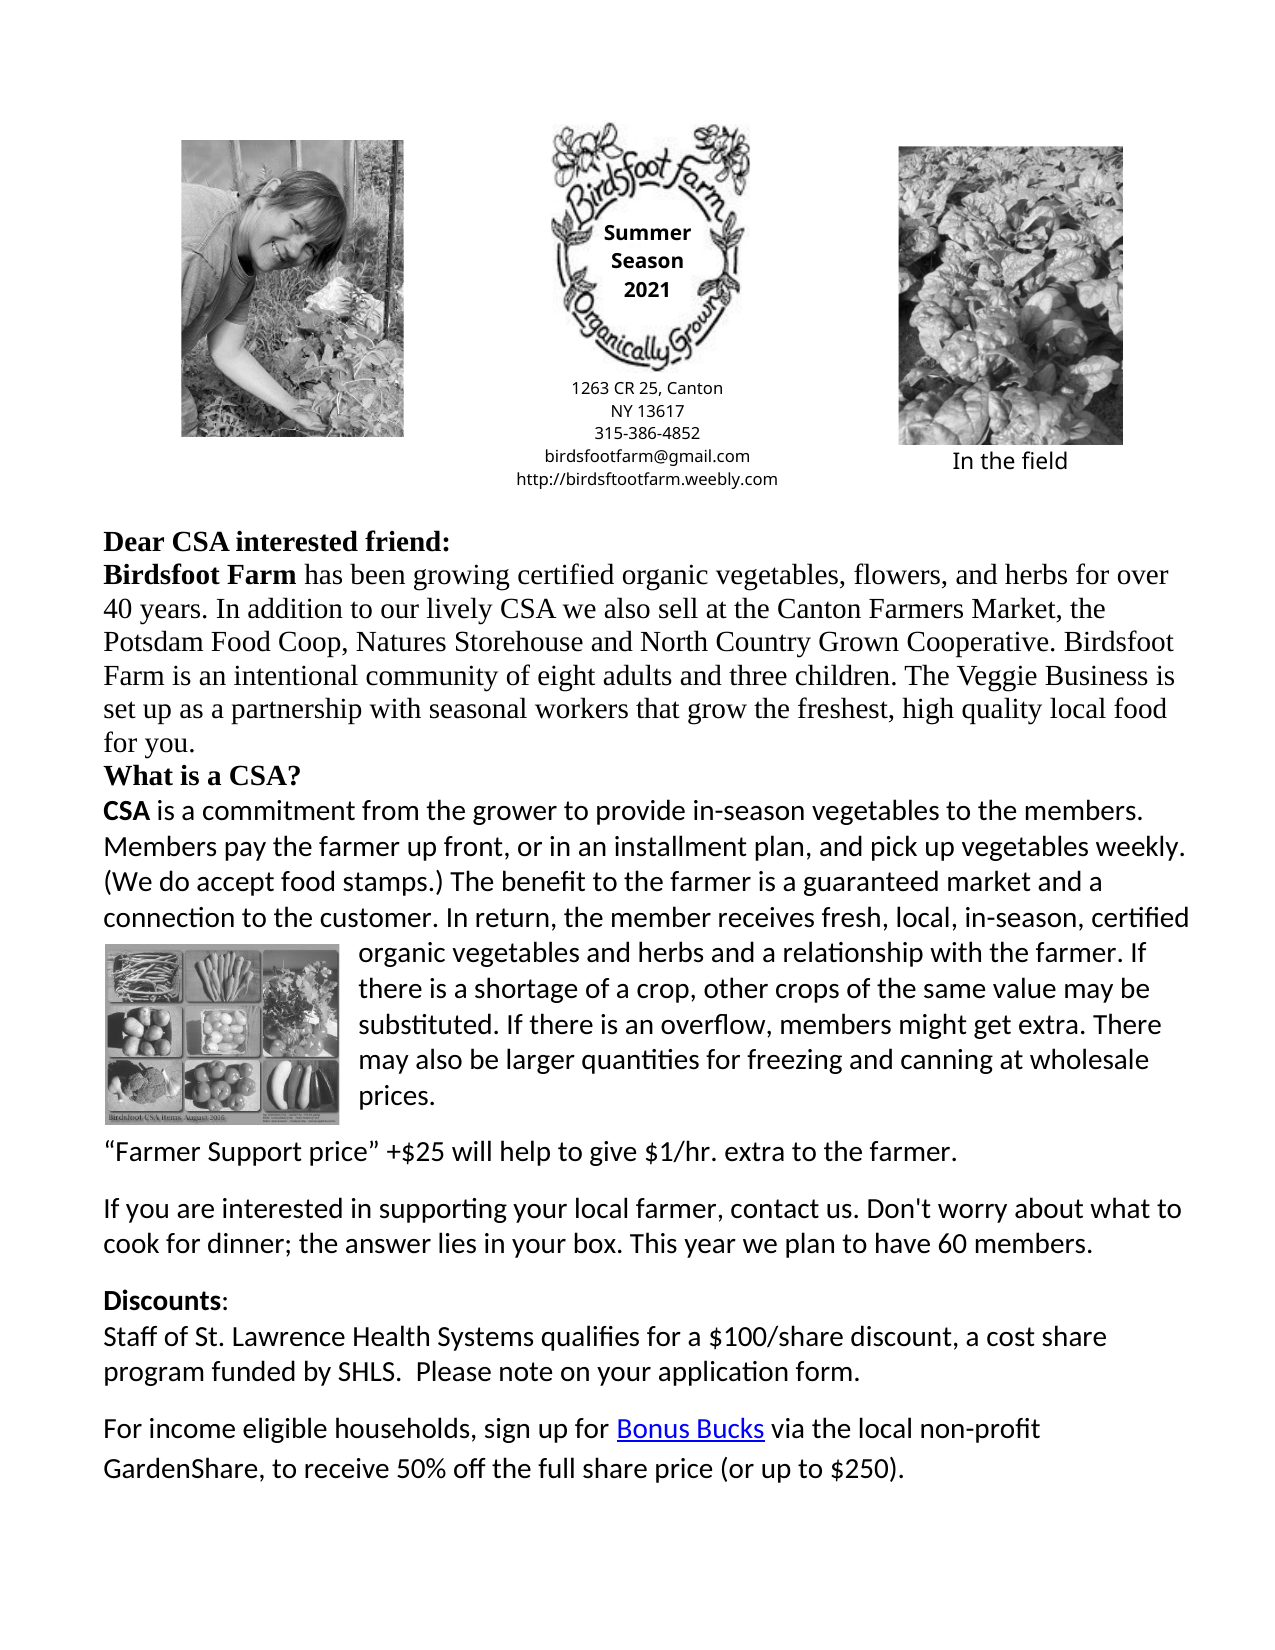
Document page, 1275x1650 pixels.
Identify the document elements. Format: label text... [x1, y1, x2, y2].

picture [105, 944, 340, 1125]
text Discounts: Staff of St. Lawrence Health Systems qualifies for a $100/share discount, a cost share program funded by SHLS. Please note on your application form. [103, 1282, 1200, 1389]
text For income eligible households, sign up for Bonus Bucks via the local non-profit GardenShare, to receive 50% off the full share price (or up to $250). [103, 1410, 1200, 1486]
text CSA is a commitment from the grower to provide in-season vegetables to the members. Members pay the farmer up front, or in an installment plan, and pick up vegetables weekly. (We do accept food stamps.) The benefit to the farmer is a guaranteed market and a connection to the customer. In return, the member receives fresh, local, in-season, certified organic vegetables and herbs and a relationship with the farmer. If there is a shortage of a crop, other crops of the same value may be substituted. If there is an overflow, members might get extra. There may also be larger quantities for freezing and canning at wholesale prices. [103, 792, 1200, 1113]
text If you are interested in supporting your local farmer, contact us. Don't worry about what to cook for dinner; the answer lies in your box. This year we plan to have 60 members. [103, 1190, 1200, 1261]
text Dear CSA interested friend: [103, 524, 1200, 557]
picture [899, 147, 1123, 445]
table_header Summer Season 2021 1263 CR 25, Canton NY 13617 315-386-4852 birdsfootfarm@gmail.com http://birdsftootfarm.weebly.com [466, 84, 829, 490]
table_header In the field [829, 84, 1192, 490]
table_header [103, 84, 466, 490]
text What is a CSA? [103, 758, 1200, 792]
picture [181, 140, 404, 437]
text “Farmer Support price” +$25 will help to give $1/hr. extra to the farmer. [103, 1133, 1200, 1169]
subtitle Birdsfoot Farm has been growing certified organic vegetables, flowers, and herbs for over 40 years. In addition to our lively CSA we also sell at the Canton Farmers Market, the Potsdam Food Coop, Natures Storehouse and North Country Grown Cooperative. Birdsfoot Farm is an intentional community of eight adults and three children. The Veggie Business is set up as a partnership with seasonal workers that grow the freshest, high quality local food for you. [103, 557, 1200, 758]
